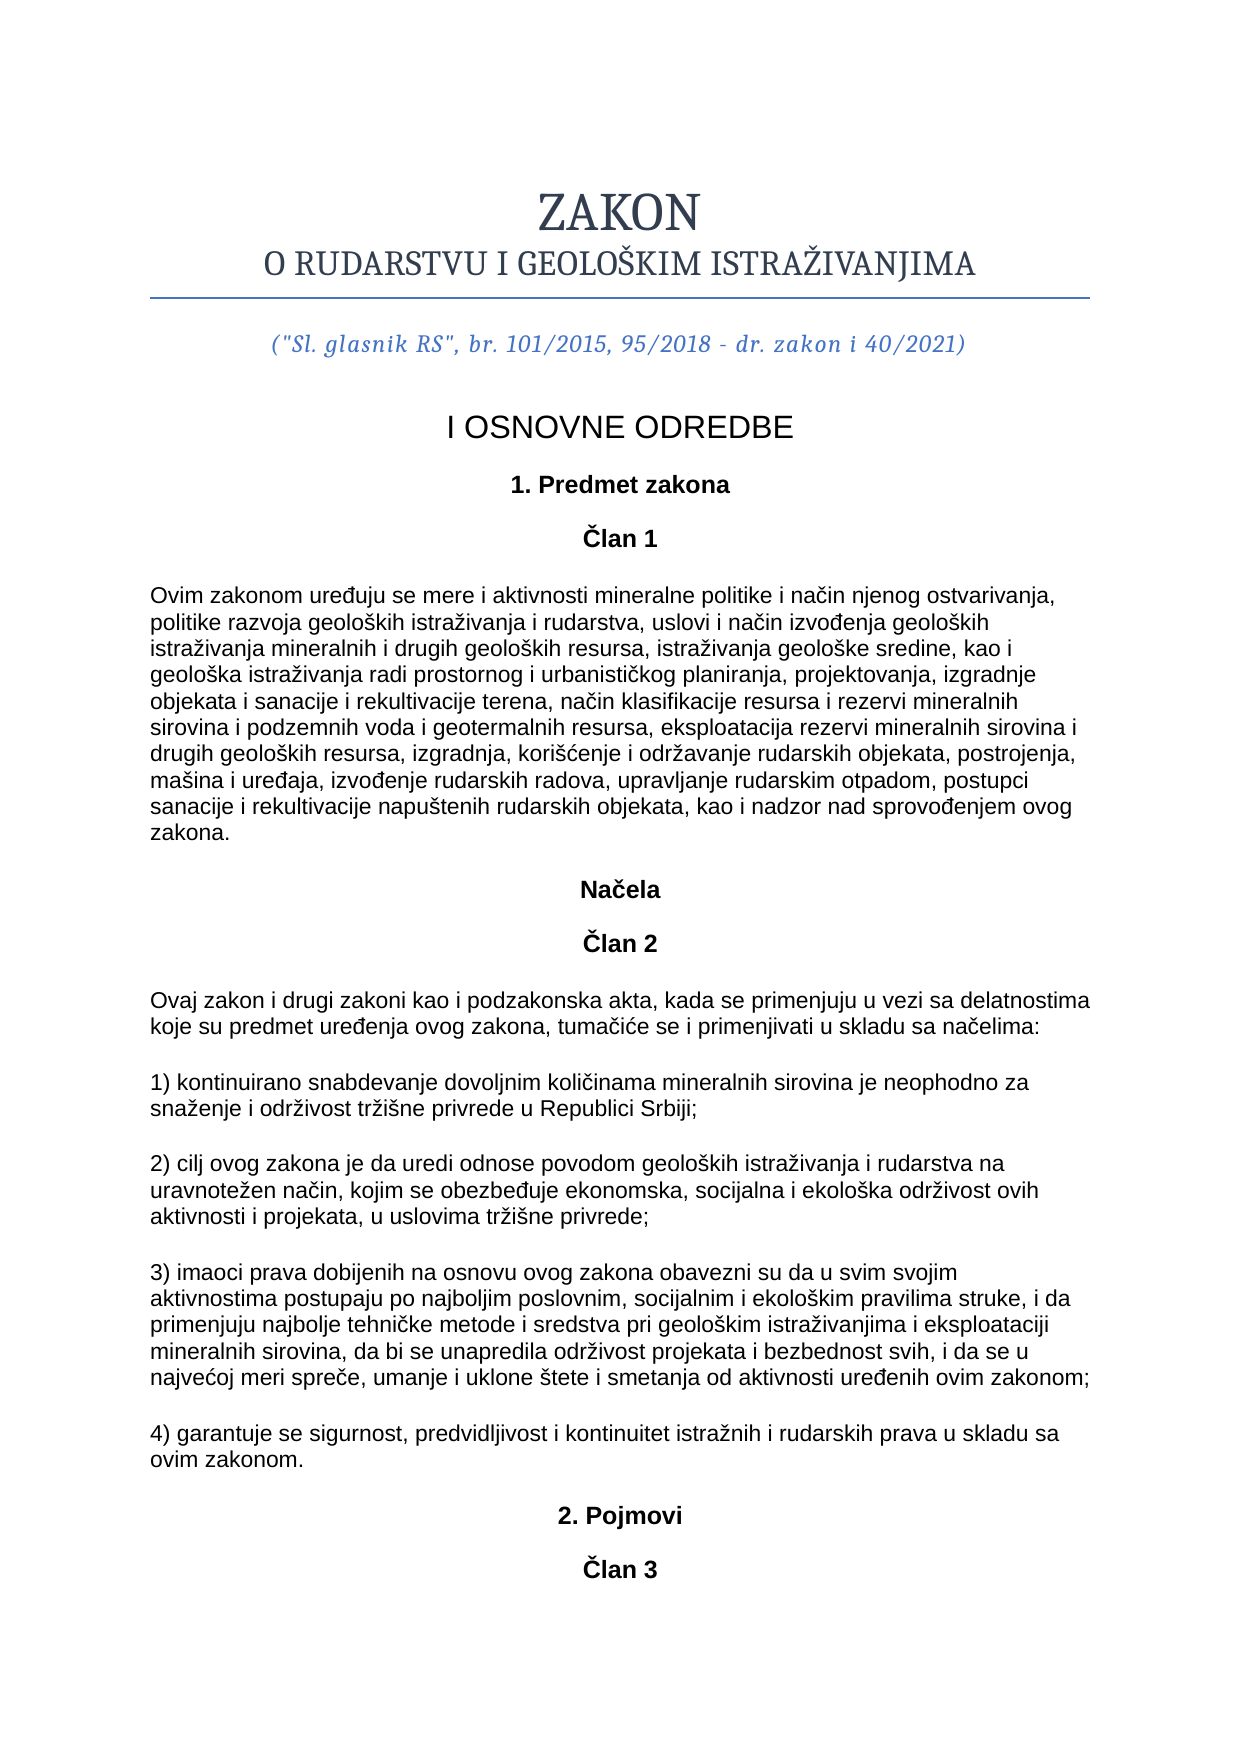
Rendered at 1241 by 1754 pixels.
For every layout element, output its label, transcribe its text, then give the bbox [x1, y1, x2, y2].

text ("Sl. glasnik RS", br. 101/2015, 95/2018 - dr. zakon i 40/2021) [150, 330, 1090, 359]
text 2) cilj ovog zakona je da uredi odnose povodom geoloških istraživanja i rudarstva na uravnotežen način, kojim se obezbeđuje ekonomska, socijalna i ekološka održivost ovih aktivnosti i projekata, u uslovima tržišne privrede; [150, 1150, 1090, 1229]
title O RUDARSTVU I GEOLOŠKIM ISTRAŽIVANJIMA [150, 243, 1090, 297]
text 3) imaoci prava dobijenih na osnovu ovog zakona obavezni su da u svim svojim aktivnostima postupaju po najboljim poslovnim, socijalnim i ekološkim pravilima struke, i da primenjuju najbolje tehničke metode i sredstva pri geološkim istraživanjima i eksploataciji mineralnih sirovina, da bi se unapredila održivost projekata i bezbednost svih, i da se u najvećoj meri spreče, umanje i uklone štete i smetanja od aktivnosti uređenih ovim zakonom; [150, 1258, 1090, 1390]
text Član 3 [150, 1555, 1090, 1584]
text Član 2 [150, 929, 1090, 957]
text 1. Predmet zakona [150, 471, 1090, 499]
text Član 1 [150, 524, 1090, 553]
text ZAKON [150, 181, 1090, 243]
text 1) kontinuirano snabdevanje dovoljnim količinama mineralnih sirovina je neophodno za snaženje i održivost tržišne privrede u Republici Srbiji; [150, 1068, 1090, 1121]
text Ovim zakonom uređuju se mere i aktivnosti mineralne politike i način njenog ostvarivanja, politike razvoja geoloških istraživanja i rudarstva, uslovi i način izvođenja geoloških istraživanja mineralnih i drugih geoloških resursa, istraživanja geološke sredine, kao i geološka istraživanja radi prostornog i urbanističkog planiranja, projektovanja, izgradnje objekata i sanacije i rekultivacije terena, način klasifikacije resursa i rezervi mineralnih sirovina i podzemnih voda i geotermalnih resursa, eksploatacija rezervi mineralnih sirovina i drugih geoloških resursa, izgradnja, korišćenje i održavanje rudarskih objekata, postrojenja, mašina i uređaja, izvođenje rudarskih radova, upravljanje rudarskim otpadom, postupci sanacije i rekultivacije napuštenih rudarskih objekata, kao i nadzor nad sprovođenjem ovog zakona. [150, 582, 1090, 846]
text 4) garantuje se sigurnost, predvidljivost i kontinuitet istražnih i rudarskih prava u skladu sa ovim zakonom. [150, 1419, 1090, 1472]
text Načela [150, 875, 1090, 904]
text Ovaj zakon i drugi zakoni kao i podzakonska akta, kada se primenjuju u vezi sa delatnostima koje su predmet uređenja ovog zakona, tumačiće se i primenjivati u skladu sa načelima: [150, 987, 1090, 1039]
text 2. Pojmovi [150, 1501, 1090, 1530]
text I OSNOVNE ODREDBE [150, 408, 1090, 446]
